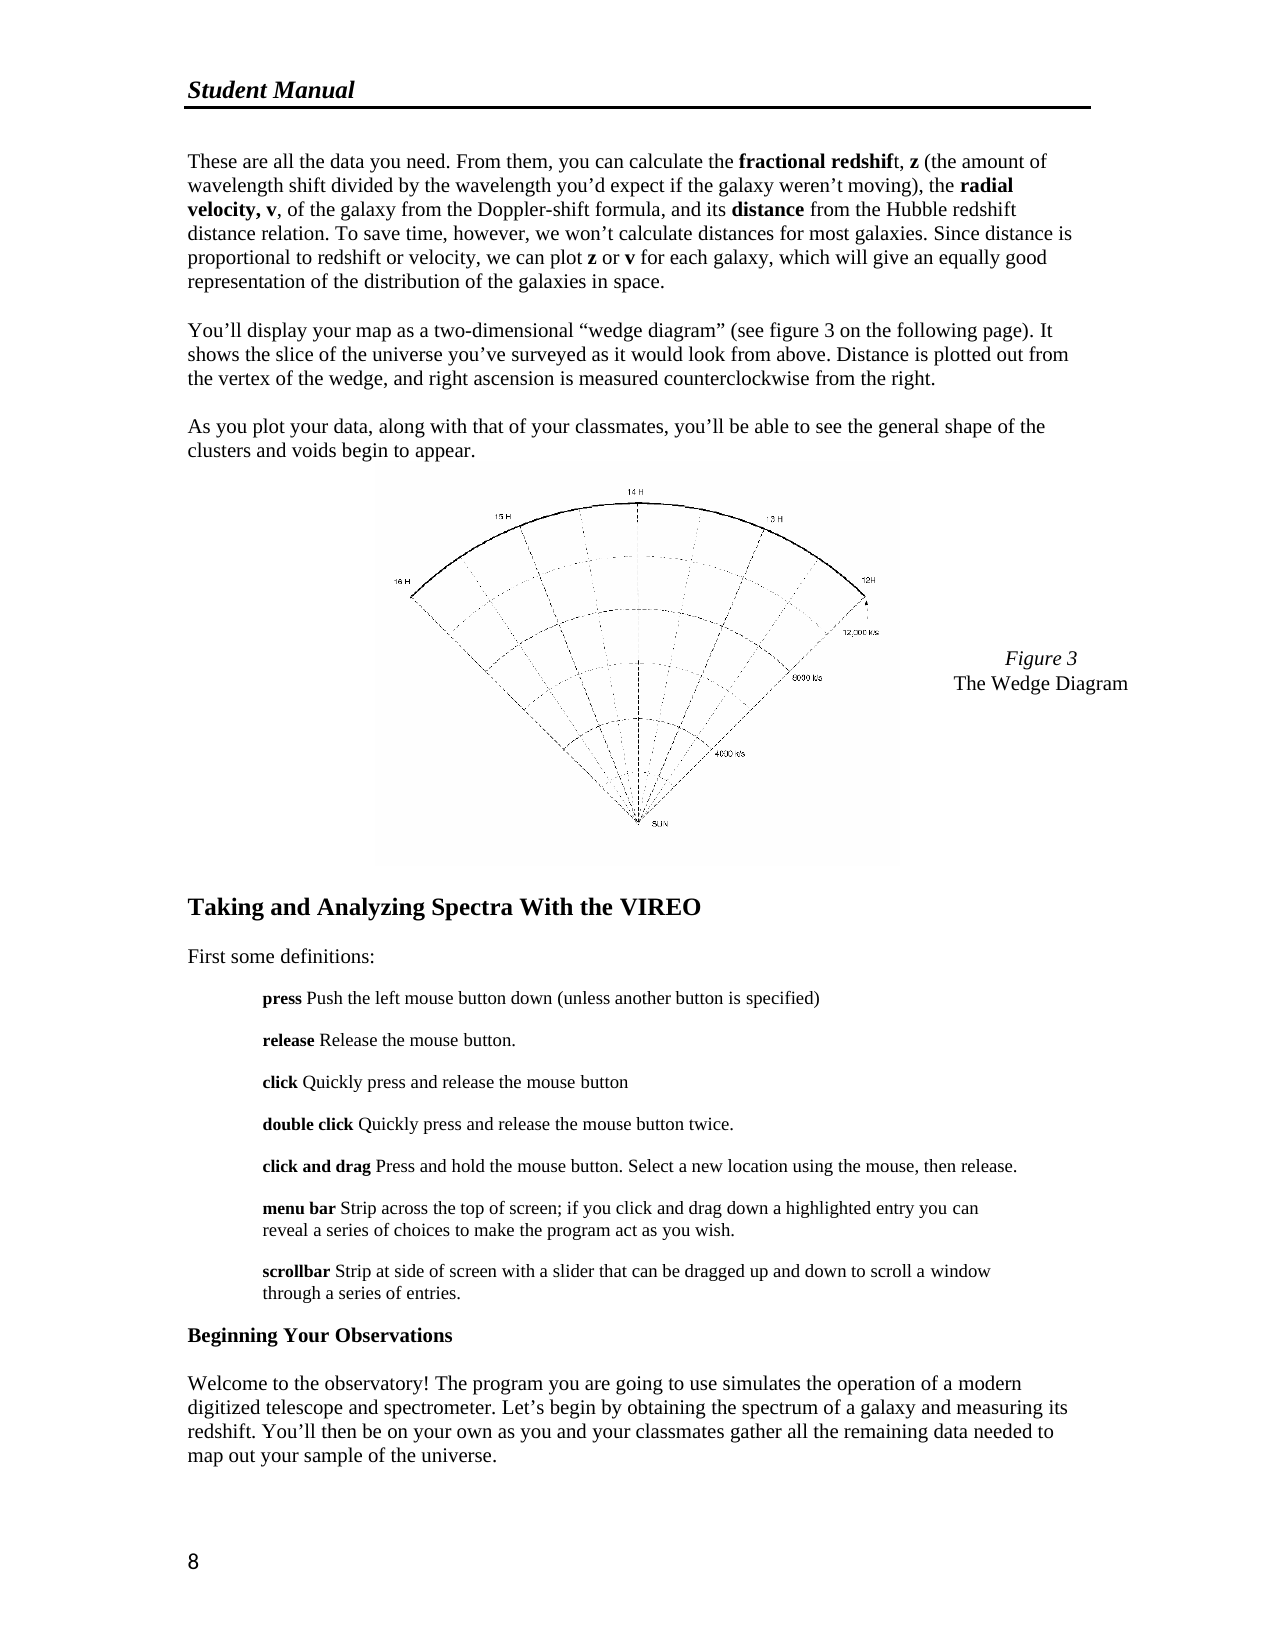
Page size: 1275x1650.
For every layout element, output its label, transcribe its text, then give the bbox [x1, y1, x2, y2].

text The Wedge Diagram [187, 671, 1139, 694]
text click Quickly press and release the mouse button [262, 1071, 1079, 1093]
text Figure 3 [171, 646, 1077, 670]
text scrollbar Strip at side of screen with a slider that can be dragged up and down to scroll a window through a series of entries. [262, 1260, 1020, 1303]
text double click Quickly press and release the mouse button twice. [262, 1113, 1079, 1134]
text First some definitions: [187, 944, 1079, 968]
picture [375, 694, 900, 866]
picture [375, 462, 900, 646]
text press Push the left mouse button down (unless another button is specified) [262, 987, 1079, 1009]
text You’ll display your map as a two-dimensional “wedge diagram” (see figure 3 on the following page). It shows the slice of the universe you’ve surveyed as it would look from above. Distance is plotted out from the vertex of the wedge, and right ascension is measured counterclockwise from the right. [187, 317, 1079, 390]
subtitle Beginning Your Observations [187, 1323, 1079, 1347]
text menu bar Strip across the top of screen; if you click and drag down a highlighted entry you can reveal a series of choices to make the program act as you wish. [262, 1197, 1020, 1240]
text Welcome to the observatory! The program you are going to use simulates the operation of a modern digitized telescope and spectrometer. Let’s begin by obtaining the spectrum of a galaxy and measuring its redshift. You’ll then be on your own as you and your classmates gather all the remaining data needed to map out your sample of the universe. [187, 1371, 1079, 1467]
text release Release the mouse button. [262, 1029, 1079, 1051]
text click and drag Press and hold the mouse button. Select a new location using the mouse, then release. [262, 1155, 1079, 1177]
subtitle Taking and Analyzing Spectra With the VIREO [187, 892, 1079, 921]
text These are all the data you need. From them, you can calculate the fractional redshift, z (the amount of wavelength shift divided by the wavelength you’d expect if the galaxy weren’t moving), the radial velocity, v, of the galaxy from the Doppler-shift formula, and its distance from the Hubble redshift distance relation. To save time, however, we won’t calculate distances for most galaxies. Since distance is proportional to redshift or velocity, we can plot z or v for each galaxy, which will give an equally good representation of the distribution of the galaxies in space. [187, 149, 1079, 293]
text As you plot your data, along with that of your classmates, you’ll be able to see the general shape of the clusters and voids begin to appear. [187, 414, 1079, 462]
